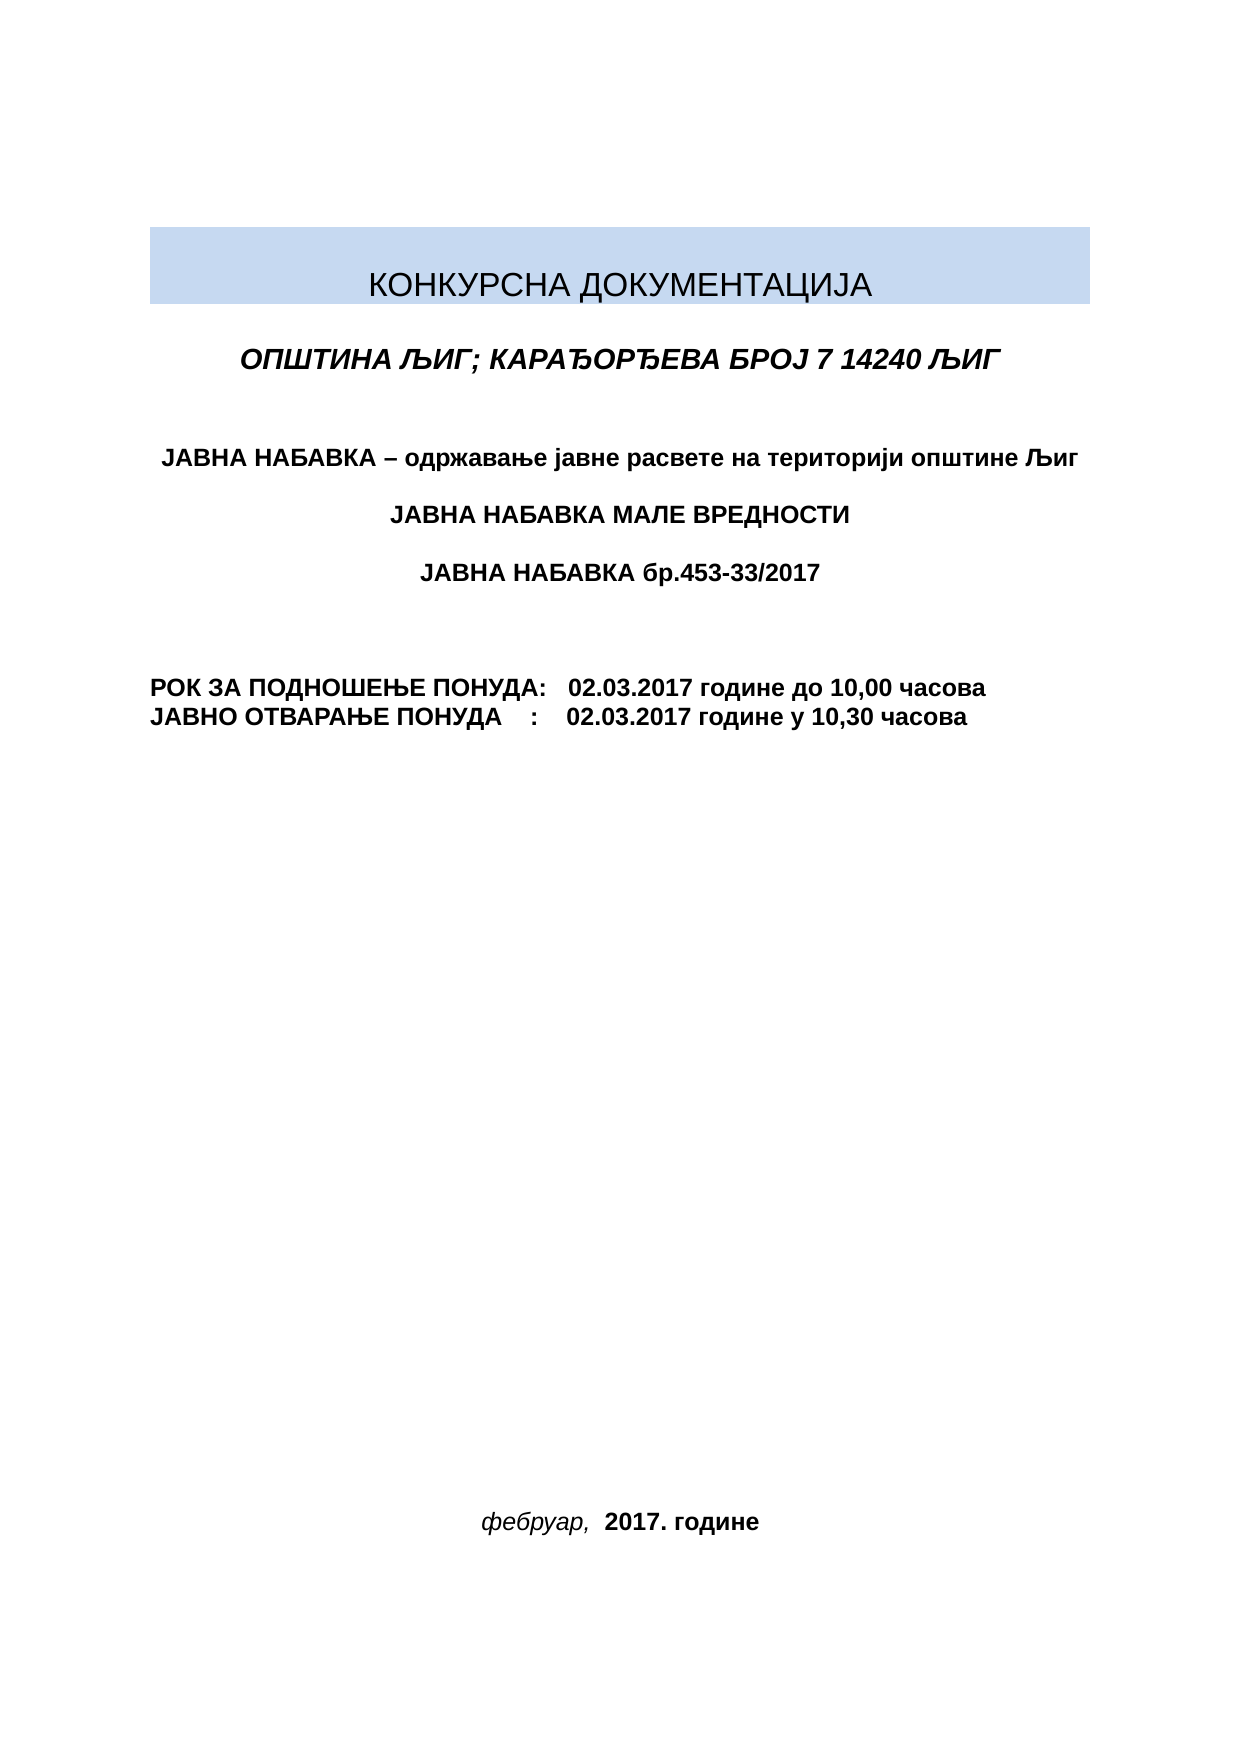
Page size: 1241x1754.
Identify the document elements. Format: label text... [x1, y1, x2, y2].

text ЈАВНА НАБАВКА бр.453-33/2017 [150, 558, 1090, 587]
text РОК ЗА ПОДНОШЕЊЕ ПОНУДА: 02.03.2017 године до 10,00 часова [150, 673, 1090, 702]
text ЈАВНА НАБАВКА МАЛЕ ВРЕДНОСТИ [150, 500, 1090, 529]
text ЈАВНА НАБАВКА – одржавање јавне расвете на територији општине Љиг [150, 443, 1090, 472]
text фебруар, 2017. године [150, 1507, 1090, 1535]
text ОПШТИНА ЉИГ; КАРАЂОРЂЕВА БРОЈ 7 14240 ЉИГ [150, 342, 1090, 376]
text ЈАВНО ОТВАРАЊЕ ПОНУДА : 02.03.2017 године у 10,30 часова [150, 702, 1090, 730]
text КОНКУРСНА ДОКУМЕНТАЦИЈА [150, 265, 1090, 304]
